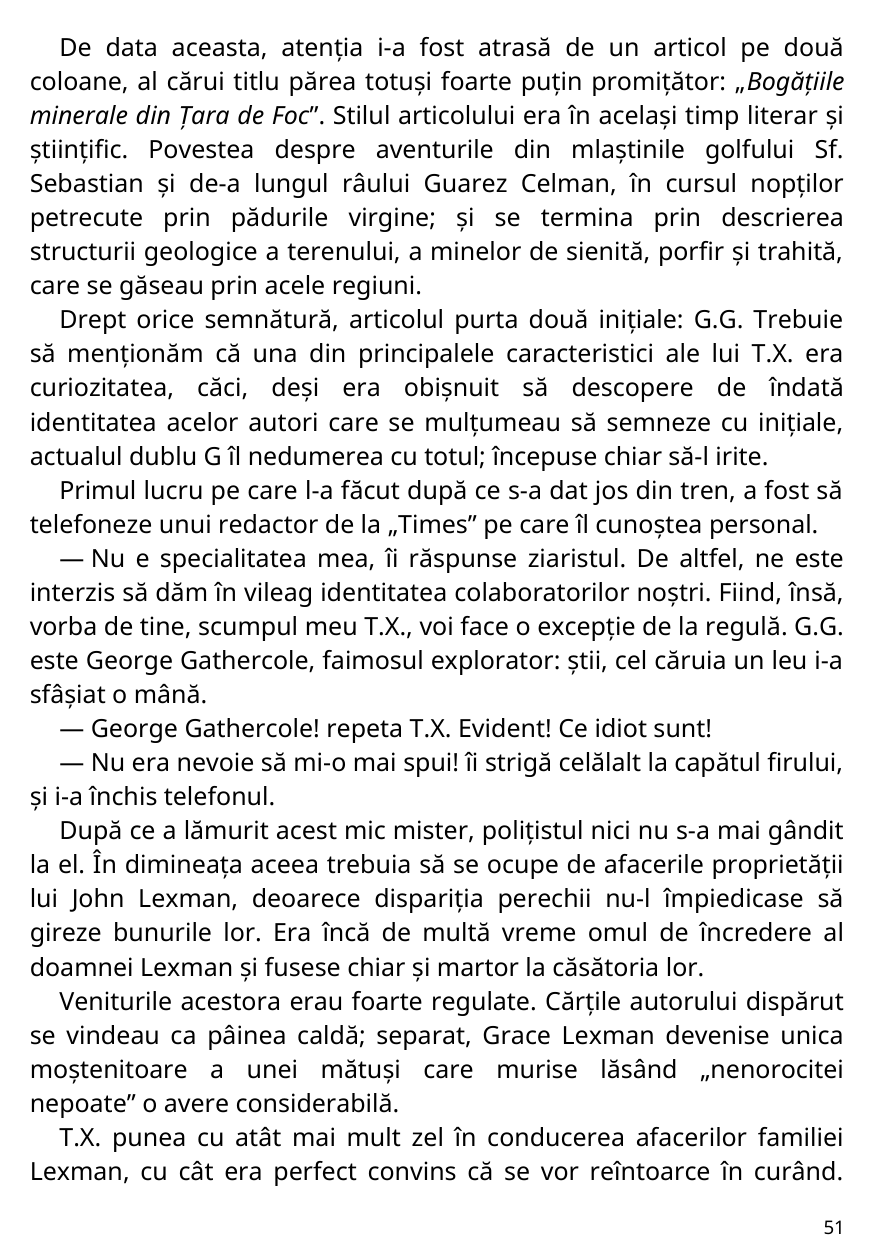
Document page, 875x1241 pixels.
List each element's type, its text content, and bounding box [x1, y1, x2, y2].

text Drept orice semnătură, articolul purta două inițiale: G.G. Trebuie să menționăm că una din principalele caracteristici ale lui T.X. era curiozitatea, căci, deși era obișnuit să descopere de îndată identitatea acelor autori care se mulțumeau să semneze cu inițiale, actualul dublu G îl nedumerea cu totul; începuse chiar să-l irite. [29, 302, 844, 472]
text După ce a lămurit acest mic mister, polițistul nici nu s-a mai gândit la el. În dimineața aceea trebuia să se ocupe de afacerile proprietății lui John Lexman, deoarece dispariția perechii nu-l împiedicase să gireze bunurile lor. Era încă de multă vreme omul de încredere al doamnei Lexman și fusese chiar și martor la căsătoria lor. [29, 813, 844, 983]
text Primul lucru pe care l-a făcut după ce s-a dat jos din tren, a fost să telefoneze unui redactor de la „Times” pe care îl cunoștea personal. [29, 472, 844, 540]
text De data aceasta, atenția i-a fost atrasă de un articol pe două coloane, al cărui titlu părea totuși foarte puțin promițător: „Bogățiile minerale din Țara de Foc”. Stilul articolului era în același timp literar și științific. Povestea despre aventurile din mlaștinile golfului Sf. Sebastian și de-a lungul râului Guarez Celman, în cursul nopților petrecute prin pădurile virgine; și se termina prin descrierea structurii geologice a terenului, a minelor de sienită, porfir și trahită, care se găseau prin acele regiuni. [29, 29, 844, 302]
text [29, 1119, 844, 1188]
text — Nu e specialitatea mea, îi răspunse ziaristul. De altfel, ne este interzis să dăm în vileag identitatea colaboratorilor noștri. Fiind, însă, vorba de tine, scumpul meu T.X., voi face o excepție de la regulă. G.G. este George Gathercole, faimosul explorator: știi, cel căruia un leu i-a sfâșiat o mână. [29, 540, 844, 711]
text — George Gathercole! repeta T.X. Evident! Ce idiot sunt! [29, 711, 844, 745]
text — Nu era nevoie să mi-o mai spui! îi strigă celălalt la capătul firului, și i-a închis telefonul. [29, 745, 844, 813]
text Veniturile acestora erau foarte regulate. Cărțile autorului dispărut se vindeau ca pâinea caldă; separat, Grace Lexman devenise unica moștenitoare a unei mătuși care murise lăsând „nenorocitei nepoate” o avere considerabilă. [29, 983, 844, 1119]
